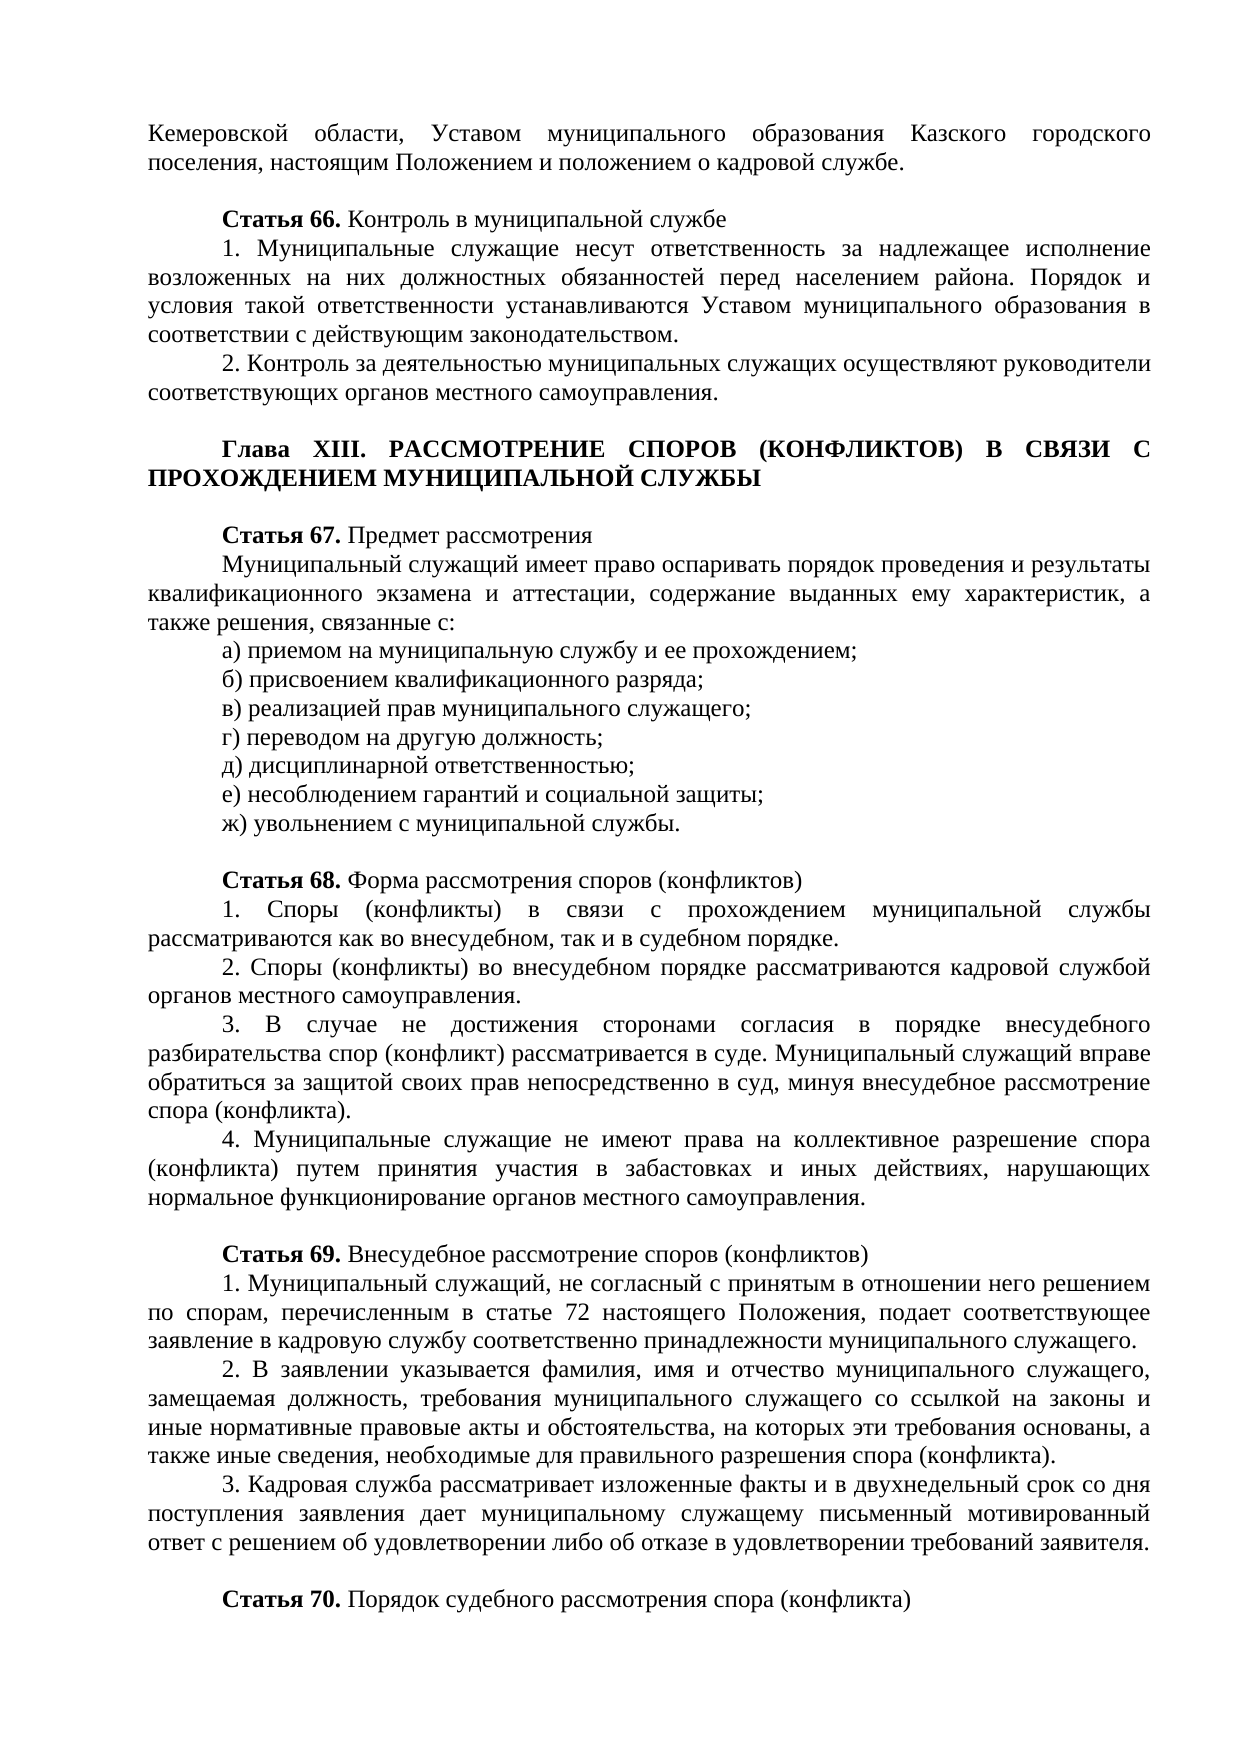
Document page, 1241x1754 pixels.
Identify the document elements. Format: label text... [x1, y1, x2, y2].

text б) присвоением квалификационного разряда; [148, 664, 1152, 693]
text Статья 68. Форма рассмотрения споров (конфликтов) [148, 866, 1152, 894]
text 1. Споры (конфликты) в связи с прохождением муниципальной службы рассматриваются как во внесудебном, так и в судебном порядке. [148, 894, 1152, 952]
text 1. Муниципальный служащий, не согласный с принятым в отношении него решением по спорам, перечисленным в статье 72 настоящего Положения, подает соответствующее заявление в кадровую службу соответственно принадлежности муниципального служащего. [148, 1268, 1152, 1354]
text в) реализацией прав муниципального служащего; [148, 693, 1152, 722]
text 1. Муниципальные служащие несут ответственность за надлежащее исполнение возложенных на них должностных обязанностей перед населением района. Порядок и условия такой ответственности устанавливаются Уставом муниципального образования в соответствии с действующим законодательством. [148, 233, 1152, 348]
text Глава XIII. РАССМОТРЕНИЕ СПОРОВ (КОНФЛИКТОВ) В СВЯЗИ С ПРОХОЖДЕНИЕМ МУНИЦИПАЛЬНОЙ СЛУЖБЫ [148, 434, 1152, 492]
text Статья 67. Предмет рассмотрения [148, 521, 1152, 549]
text 2. Контроль за деятельностью муниципальных служащих осуществляют руководители соответствующих органов местного самоуправления. [148, 348, 1152, 406]
text д) дисциплинарной ответственностью; [148, 751, 1152, 779]
text 4. Муниципальные служащие не имеют права на коллективное разрешение спора (конфликта) путем принятия участия в забастовках и иных действиях, нарушающих нормальное функционирование органов местного самоуправления. [148, 1124, 1152, 1211]
text Статья 70. Порядок судебного рассмотрения спора (конфликта) [148, 1584, 1152, 1613]
text 3. В случае не достижения сторонами согласия в порядке внесудебного разбирательства спор (конфликт) рассматривается в суде. Муниципальный служащий вправе обратиться за защитой своих прав непосредственно в суд, минуя внесудебное рассмотрение спора (конфликта). [148, 1009, 1152, 1124]
text е) несоблюдением гарантий и социальной защиты; [148, 779, 1152, 808]
text 3. Кадровая служба рассматривает изложенные факты и в двухнедельный срок со дня поступления заявления дает муниципальному служащему письменный мотивированный ответ с решением об удовлетворении либо об отказе в удовлетворении требований заявителя. [148, 1469, 1152, 1556]
text ж) увольнением с муниципальной службы. [148, 808, 1152, 837]
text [148, 118, 1152, 176]
text 2. Споры (конфликты) во внесудебном порядке рассматриваются кадровой службой органов местного самоуправления. [148, 952, 1152, 1009]
text г) переводом на другую должность; [148, 722, 1152, 751]
text Муниципальный служащий имеет право оспаривать порядок проведения и результаты квалификационного экзамена и аттестации, содержание выданных ему характеристик, а также решения, связанные с: [148, 549, 1152, 636]
text а) приемом на муниципальную службу и ее прохождением; [148, 636, 1152, 664]
text Статья 66. Контроль в муниципальной службе [148, 204, 1152, 233]
text 2. В заявлении указывается фамилия, имя и отчество муниципального служащего, замещаемая должность, требования муниципального служащего со ссылкой на законы и иные нормативные правовые акты и обстоятельства, на которых эти требования основаны, а также иные сведения, необходимые для правильного разрешения спора (конфликта). [148, 1354, 1152, 1469]
text Статья 69. Внесудебное рассмотрение споров (конфликтов) [148, 1239, 1152, 1268]
